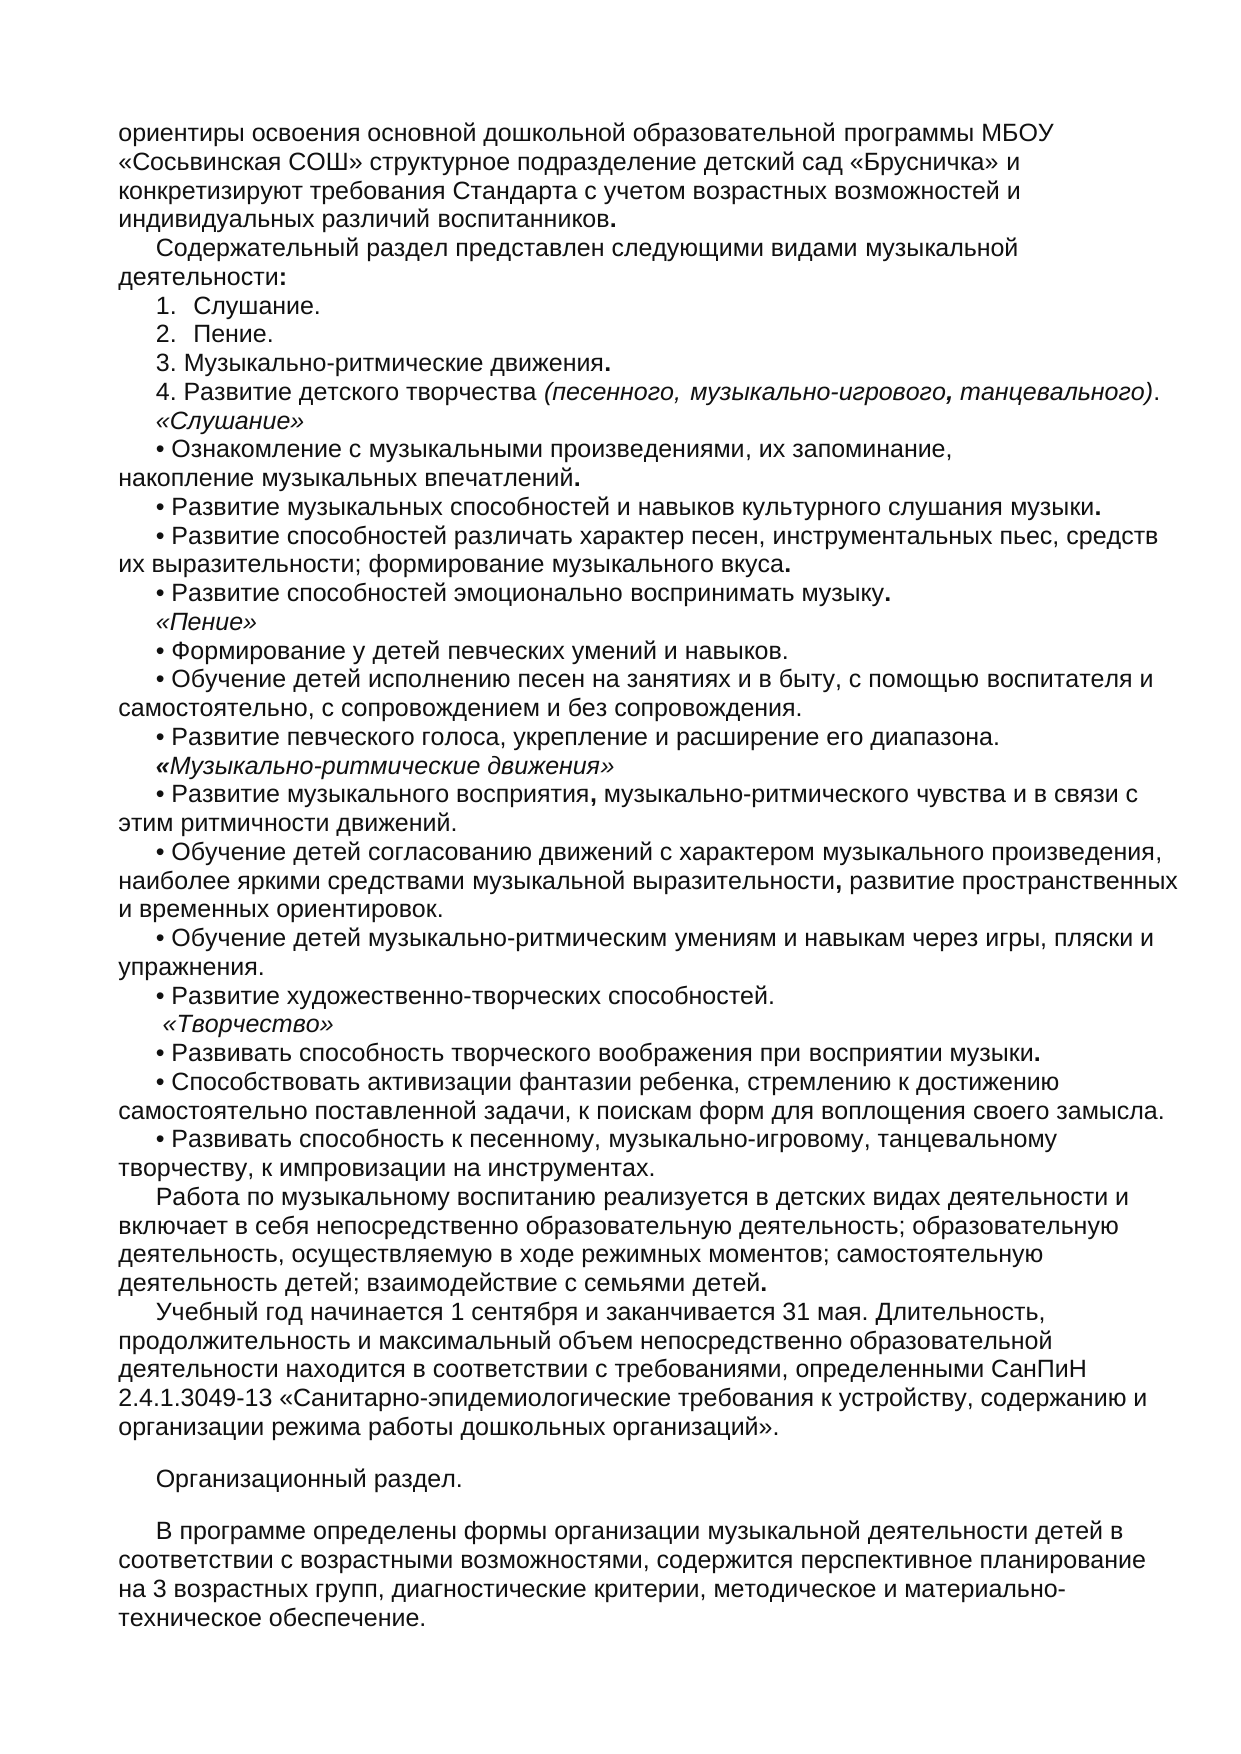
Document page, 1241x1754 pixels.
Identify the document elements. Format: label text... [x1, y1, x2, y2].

text • Обучение детей исполнению песен на занятиях и в быту, с помощью воспитателя и самостоятельно, с сопровождением и без сопровождения. [118, 664, 1181, 722]
text • Развитие музыкальных способностей и навыков культурного слушания музыки. [118, 492, 1181, 521]
text • Обучение детей согласованию движений с характером музыкального произведения, наиболее яркими средствами музыкальной выразительности, развитие пространственных и временных ориентировок. [118, 837, 1181, 923]
text • Формирование у детей певческих умений и навыков. [118, 636, 1181, 664]
text • Развитие способностей эмоционально воспринимать музыку. [118, 578, 1181, 607]
text «Слушание» [118, 406, 1181, 434]
text • Обучение детей музыкально-ритмическим умениям и навыкам через игры, пляски и упражнения. [118, 923, 1181, 981]
text «Музыкально-ритмические движения» [118, 751, 1181, 779]
list Пение. [156, 319, 1181, 348]
text «Пение» [118, 607, 1181, 636]
list Слушание. [156, 291, 1181, 319]
text «Творчество» [118, 1009, 1181, 1038]
text • Развитие способностей различать характер песен, инструментальных пьес, средств их выразительности; формирование музыкального вкуса. [118, 521, 1181, 578]
text 3. Музыкально-ритмические движения. [118, 348, 1181, 377]
text Содержательный раздел представлен следующими видами музыкальной деятельности: [118, 233, 1181, 291]
text 4. Развитие детского творчества (песенного, музыкально-игрового, танцевального). [118, 377, 1181, 406]
text • Развитие художественно-творческих способностей. [118, 981, 1181, 1009]
text В программе определены формы организации музыкальной деятельности детей в соответствии с возрастными возможностями, содержится перспективное планирование на 3 возрастных групп, диагностические критерии, методическое и материально-техническое обеспечение. [118, 1516, 1181, 1631]
text • Способствовать активизации фантазии ребенка, стремлению к достижению самостоятельно поставленной задачи, к поискам форм для воплощения своего замысла. [118, 1067, 1181, 1124]
text • Развивать способность к песенному, музыкально-игровому, танцевальному творчеству, к импровизации на инструментах. [118, 1124, 1181, 1182]
text Организационный раздел. [118, 1464, 1181, 1493]
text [118, 118, 1181, 233]
text Учебный год начинается 1 сентября и заканчивается 31 мая. Длительность, продолжительность и максимальный объем непосредственно образовательной деятельности находится в соответствии с требованиями, определенными СанПиН 2.4.1.3049-13 «Санитарно-эпидемиологические требования к устройству, содержанию и организации режима работы дошкольных организаций». [118, 1297, 1181, 1441]
text • Развитие певческого голоса, укрепление и расширение его диапазона. [118, 722, 1181, 751]
text • Ознакомление с музыкальными произведениями, их запоминание, накопление музыкальных впечатлений. [118, 434, 1181, 492]
text • Развитие музыкального восприятия, музыкально-ритмического чувства и в связи с этим ритмичности движений. [118, 779, 1181, 837]
text Работа по музыкальному воспитанию реализуется в детских видах деятельности и включает в себя непосредственно образовательную деятельность; образовательную деятельность, осуществляемую в ходе режимных моментов; самостоятельную деятельность детей; взаимодействие с семьями детей. [118, 1182, 1181, 1297]
text • Развивать способность творческого воображения при восприятии музыки. [118, 1038, 1181, 1067]
